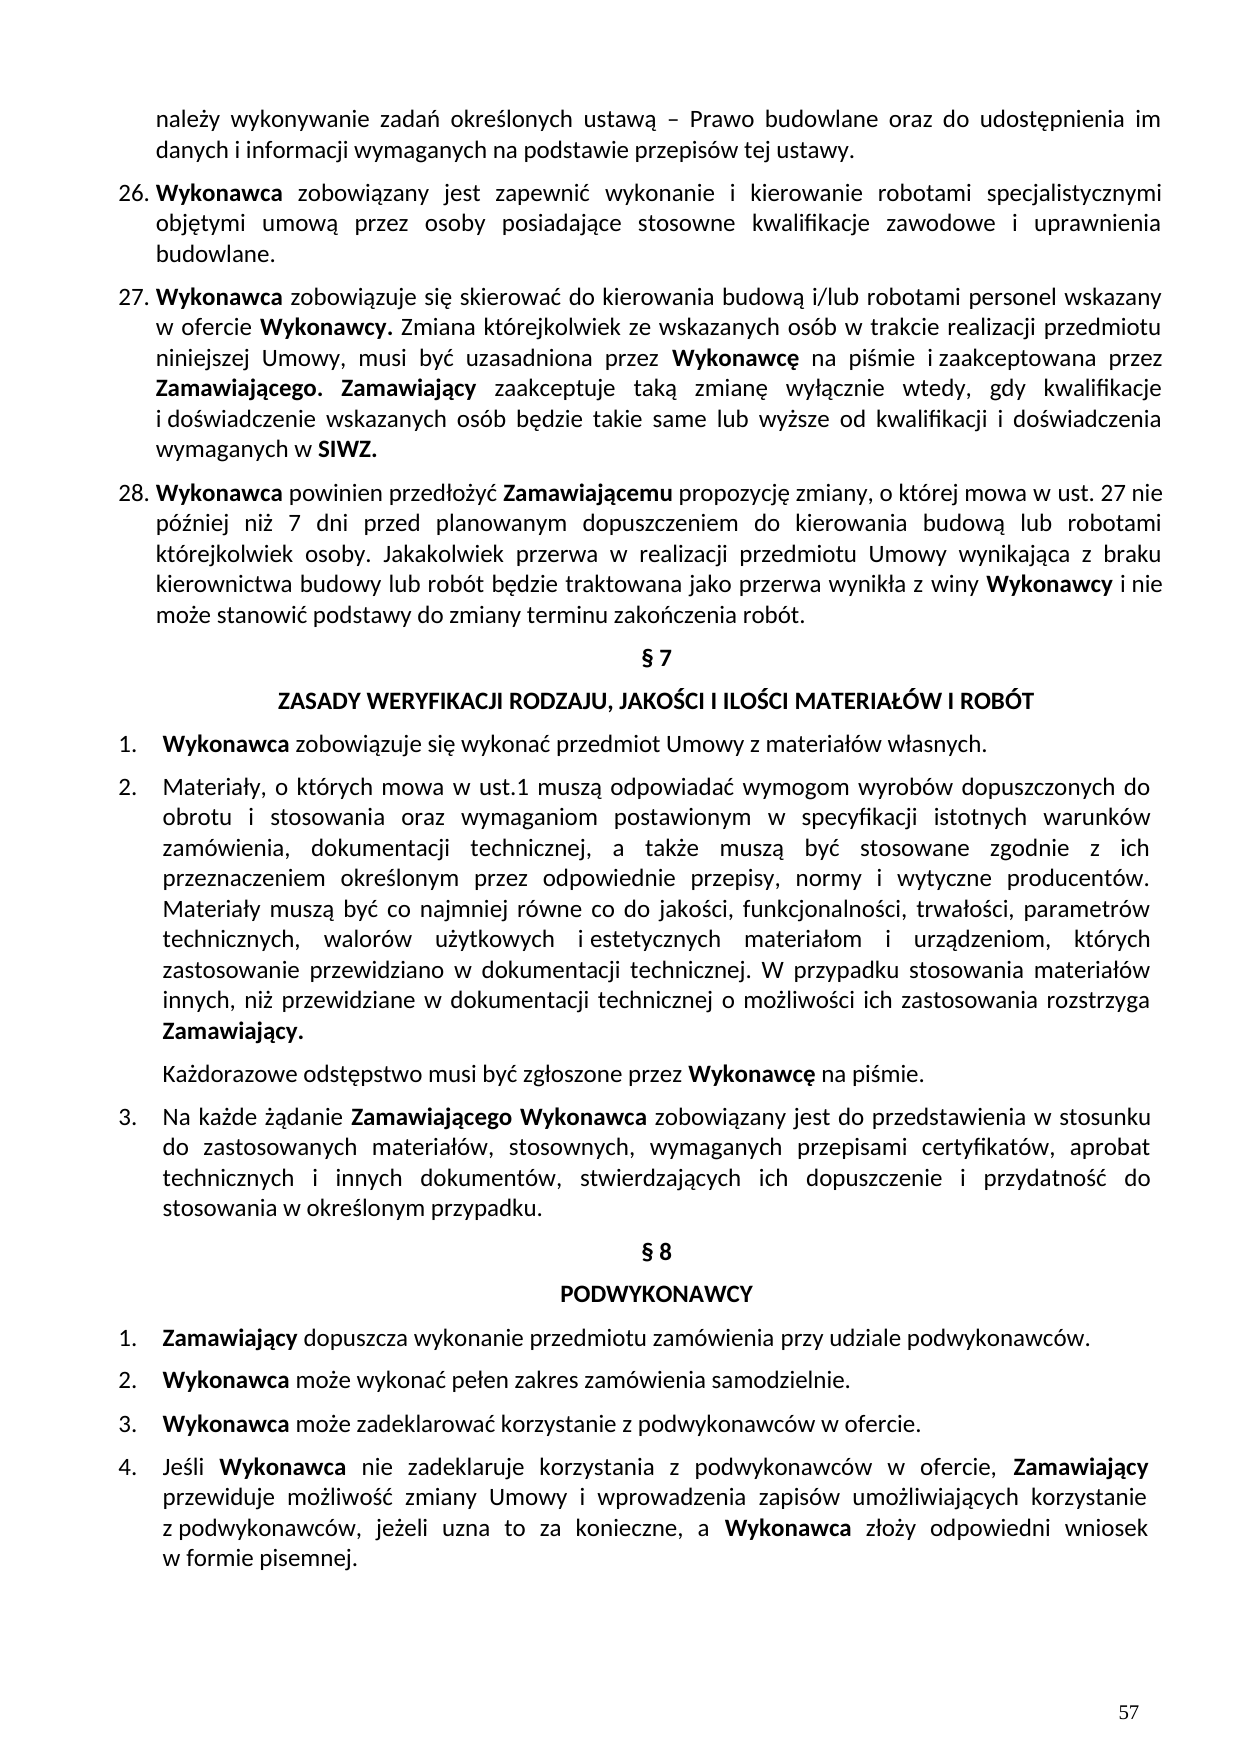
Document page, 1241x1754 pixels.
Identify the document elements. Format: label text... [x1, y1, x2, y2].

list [118, 103, 1163, 164]
list Zamawiający dopuszcza wykonanie przedmiotu zamówienia przy udziale podwykonawców. [118, 1322, 1148, 1352]
list Na każde żądanie Zamawiającego Wykonawca zobowiązany jest do przedstawienia w stosunku do zastosowanych materiałów, stosownych, wymaganych przepisami certyfikatów, aprobat technicznych i innych dokumentów, stwierdzających ich dopuszczenie i przydatność do stosowania w określonym przypadku. [118, 1101, 1152, 1223]
list Wykonawca zobowiązuje się wykonać przedmiot Umowy z materiałów własnych. [118, 728, 1152, 758]
text § 8 [155, 1236, 1157, 1266]
list Wykonawca zobowiązuje się skierować do kierowania budową i/lub robotami personel wskazany w ofercie Wykonawcy. Zmiana którejkolwiek ze wskazanych osób w trakcie realizacji przedmiotu niniejszej Umowy, musi być uzasadniona przez Wykonawcę na piśmie i zaakceptowana przez Zamawiającego. Zamawiający zaakceptuje taką zmianę wyłącznie wtedy, gdy kwalifikacje i doświadczenie wskazanych osób będzie takie same lub wyższe od kwalifikacji i doświadczenia wymaganych w SIWZ. [118, 281, 1163, 464]
list Wykonawca powinien przedłożyć Zamawiającemu propozycję zmiany, o której mowa w ust. 27 nie później niż 7 dni przed planowanym dopuszczeniem do kierowania budową lub robotami którejkolwiek osoby. Jakakolwiek przerwa w realizacji przedmiotu Umowy wynikająca z braku kierownictwa budowy lub robót będzie traktowana jako przerwa wynikła z winy Wykonawcy i nie może stanowić podstawy do zmiany terminu zakończenia robót. [118, 477, 1163, 629]
text § 7 [155, 642, 1157, 672]
list Jeśli Wykonawca nie zadeklaruje korzystania z podwykonawców w ofercie, Zamawiający przewiduje możliwość zmiany Umowy i wprowadzenia zapisów umożliwiających korzystanie z podwykonawców, jeżeli uzna to za konieczne, a Wykonawca złoży odpowiedni wniosek w formie pisemnej. [118, 1451, 1148, 1573]
text ZASADY WERYFIKACJI RODZAJU, JAKOŚCI I ILOŚCI MATERIAŁÓW I ROBÓT [155, 685, 1157, 715]
list Materiały, o których mowa w ust.1 muszą odpowiadać wymogom wyrobów dopuszczonych do obrotu i stosowania oraz wymaganiom postawionym w specyfikacji istotnych warunków zamówienia, dokumentacji technicznej, a także muszą być stosowane zgodnie z ich przeznaczeniem określonym przez odpowiednie przepisy, normy i wytyczne producentów. Materiały muszą być co najmniej równe co do jakości, funkcjonalności, trwałości, parametrów technicznych, walorów użytkowych i estetycznych materiałom i urządzeniom, których zastosowanie przewidziano w dokumentacji technicznej. W przypadku stosowania materiałów innych, niż przewidziane w dokumentacji technicznej o możliwości ich zastosowania rozstrzyga Zamawiający. [118, 771, 1152, 1046]
text Każdorazowe odstępstwo musi być zgłoszone przez Wykonawcę na piśmie. [162, 1058, 1152, 1088]
list Wykonawca może zadeklarować korzystanie z podwykonawców w ofercie. [118, 1408, 1148, 1438]
list Wykonawca zobowiązany jest zapewnić wykonanie i kierowanie robotami specjalistycznymi objętymi umową przez osoby posiadające stosowne kwalifikacje zawodowe i uprawnienia budowlane. [118, 177, 1163, 268]
text PODWYKONAWCY [155, 1279, 1157, 1309]
list Wykonawca może wykonać pełen zakres zamówienia samodzielnie. [118, 1365, 1148, 1395]
